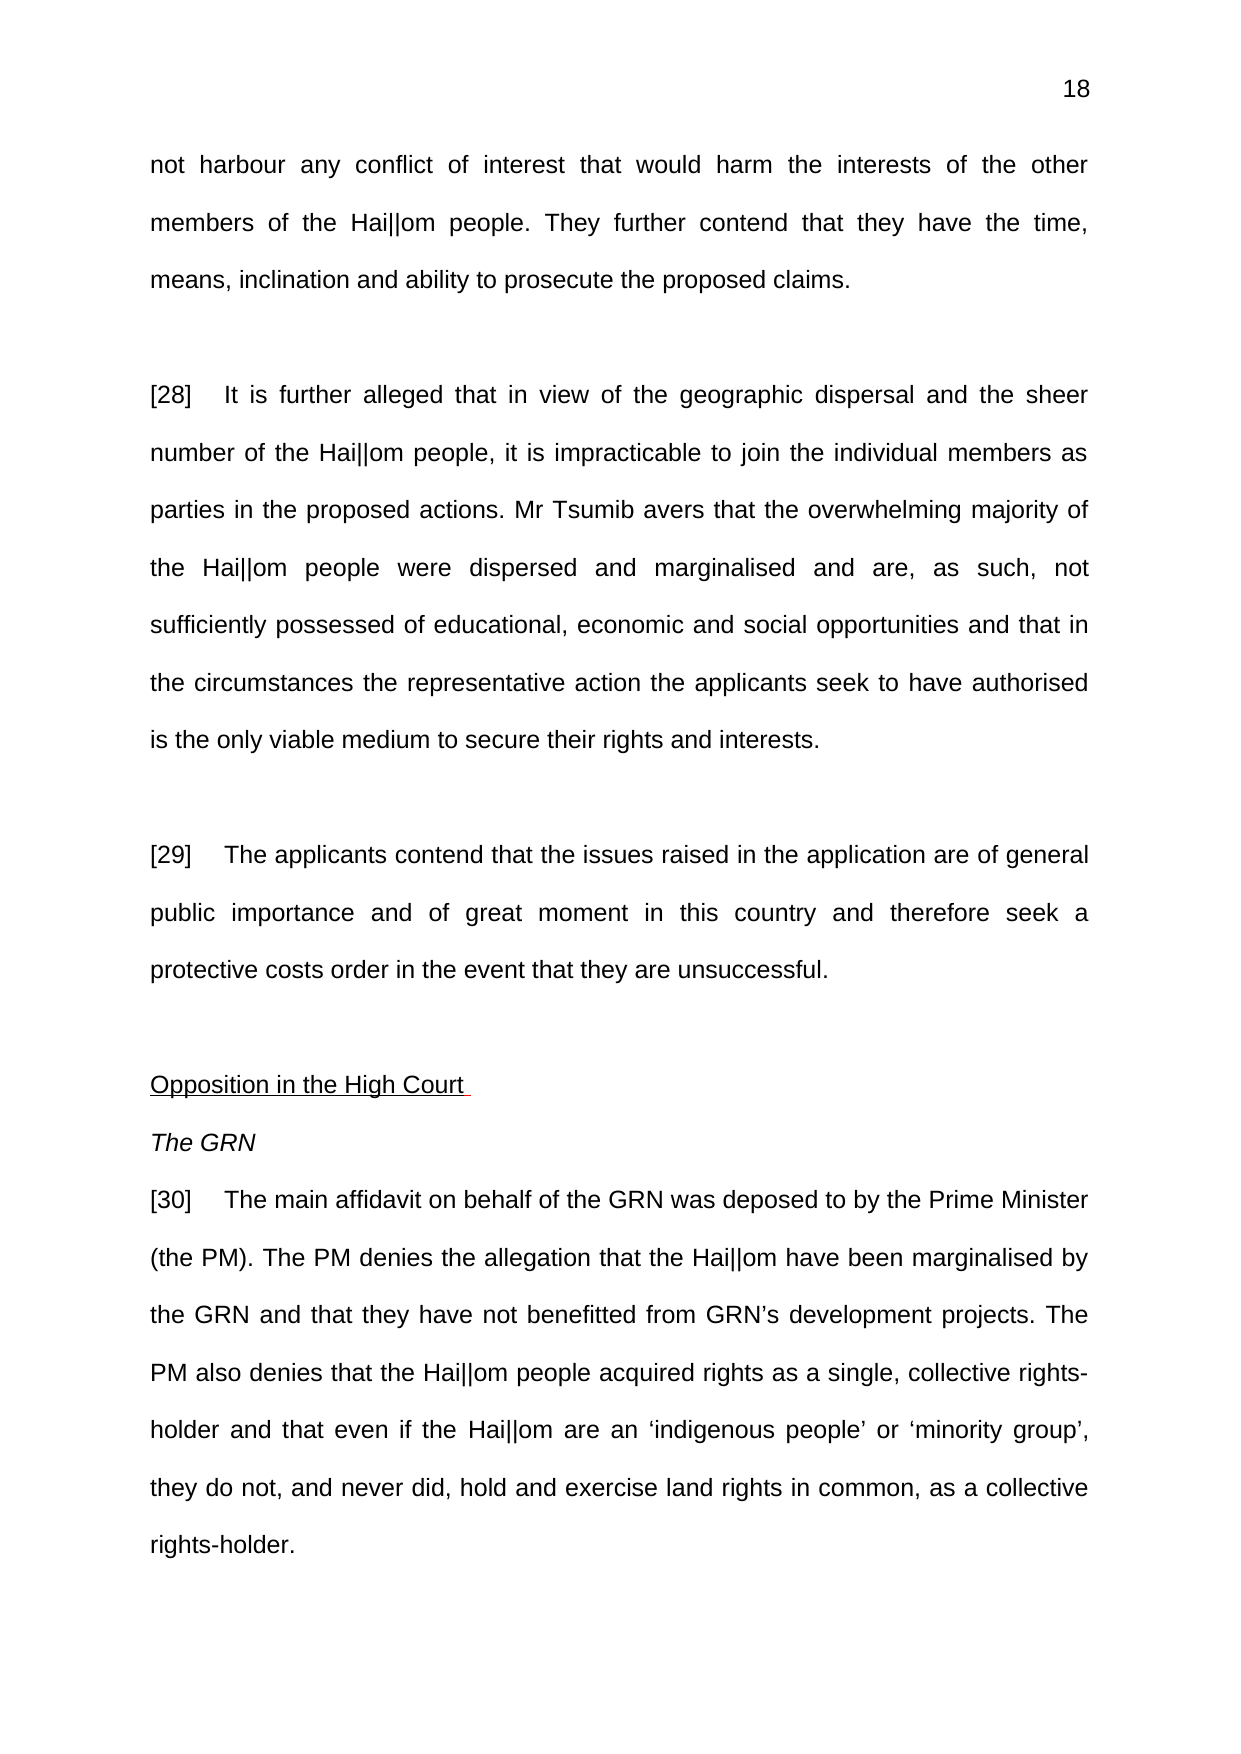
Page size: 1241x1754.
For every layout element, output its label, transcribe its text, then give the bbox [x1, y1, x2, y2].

list Opposition in the High Court [150, 1070, 1090, 1099]
list The applicants contend that the issues raised in the application are of general public importance and of great moment in this country and therefore seek a protective costs order in the event that they are unsuccessful. [150, 840, 1090, 984]
list It is further alleged that in view of the geographic dispersal and the sheer number of the Hai||om people, it is impracticable to join the individual members as parties in the proposed actions. Mr Tsumib avers that the overwhelming majority of the Hai||om people were dispersed and marginalised and are, as such, not sufficiently possessed of educational, economic and social opportunities and that in the circumstances the representative action the applicants seek to have authorised is the only viable medium to secure their rights and interests. [150, 380, 1090, 754]
list The GRN [150, 1127, 1090, 1156]
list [150, 150, 1090, 294]
list The main affidavit on behalf of the GRN was deposed to by the Prime Minister (the PM). The PM denies the allegation that the Hai||om have been marginalised by the GRN and that they have not benefitted from GRN’s development projects. The PM also denies that the Hai||om people acquired rights as a single, collective rights-holder and that even if the Hai||om are an ‘indigenous people’ or ‘minority group’, they do not, and never did, hold and exercise land rights in common, as a collective rights-holder. [150, 1185, 1090, 1559]
